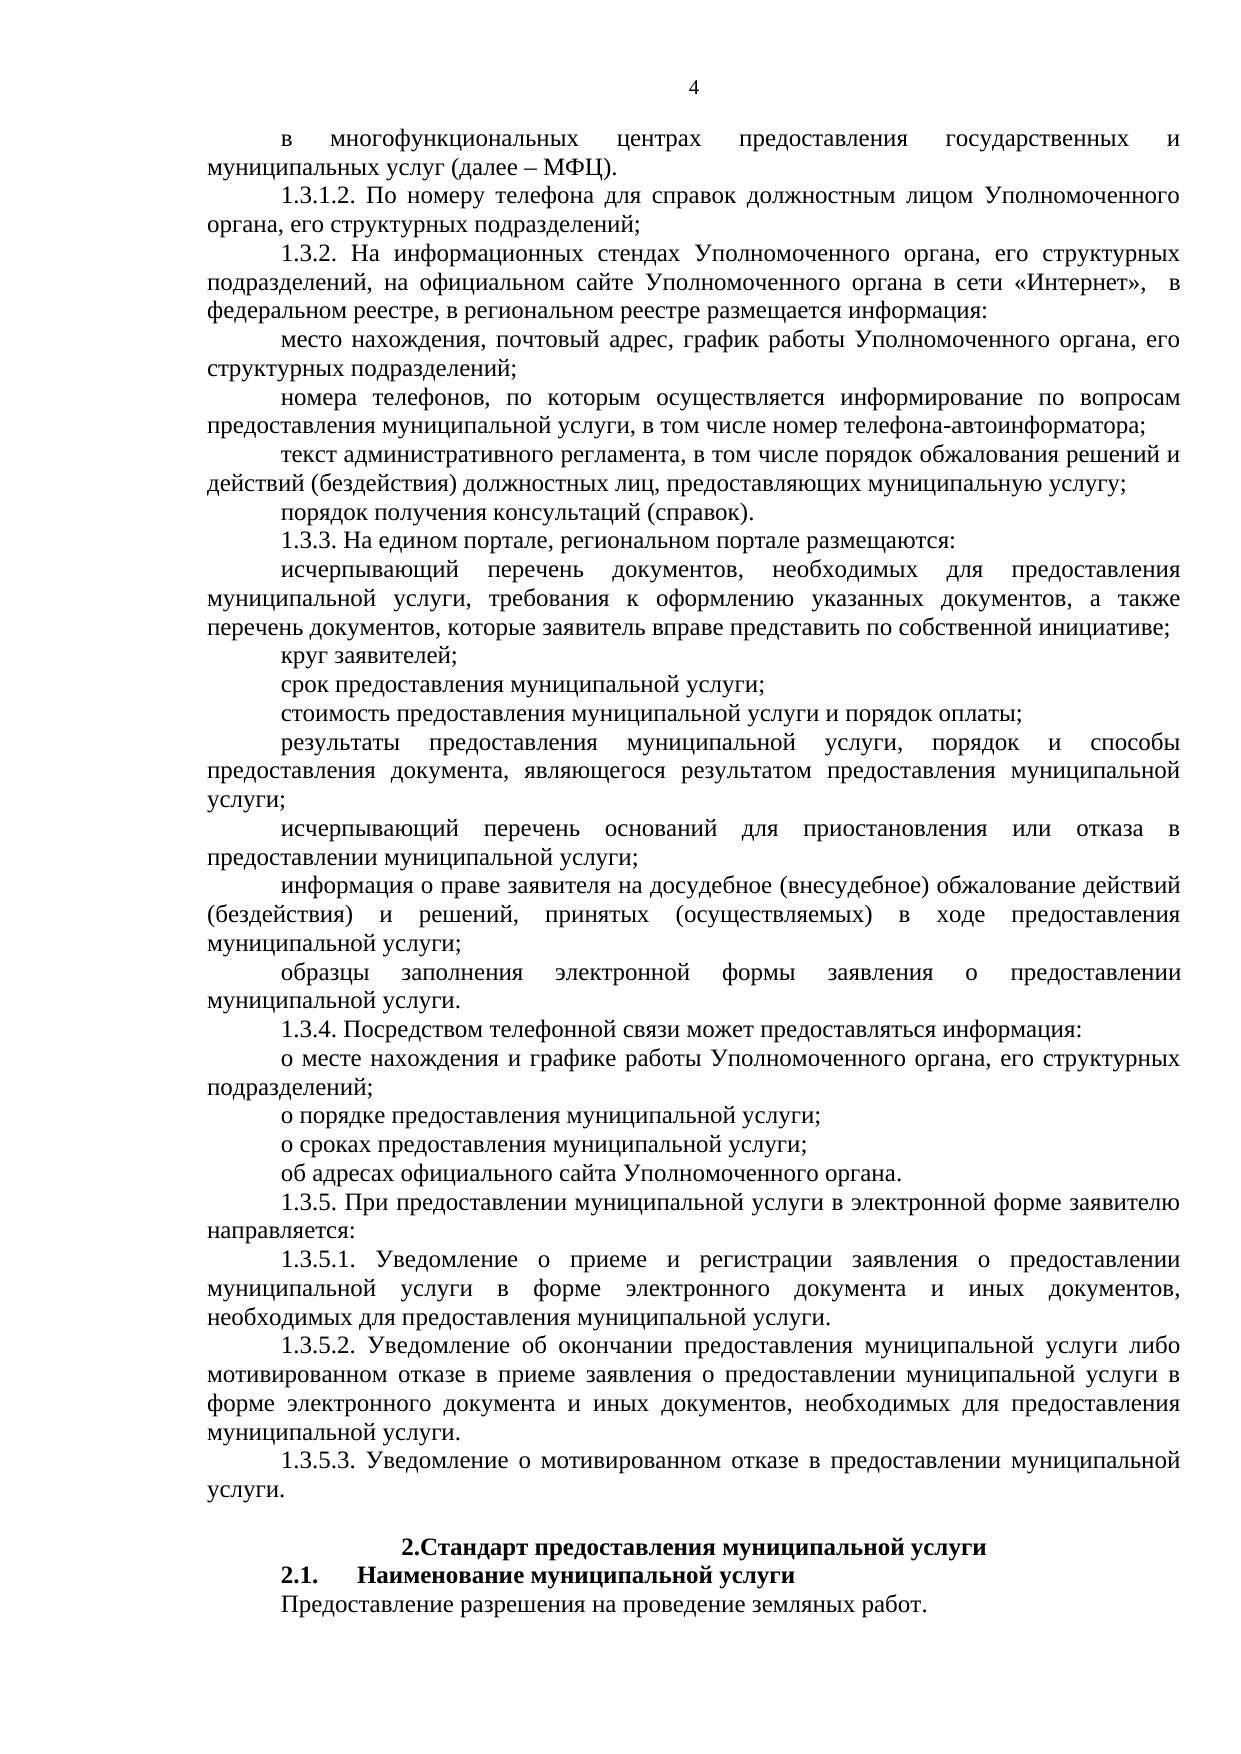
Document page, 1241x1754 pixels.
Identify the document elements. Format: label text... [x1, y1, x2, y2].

text место нахождения, почтовый адрес, график работы Уполномоченного органа, его структурных подразделений; [207, 324, 1181, 382]
text срок предоставления муниципальной услуги; [207, 669, 1181, 698]
text о месте нахождения и графике работы Уполномоченного органа, его структурных подразделений; [207, 1043, 1181, 1101]
text 1.3.2. На информационных стендах Уполномоченного органа, его структурных подразделений, на официальном сайте Уполномоченного органа в сети «Интернет», в федеральном реестре, в региональном реестре размещается информация: [207, 238, 1181, 324]
text Предоставление разрешения на проведение земляных работ. [207, 1589, 1181, 1618]
text 1.3.5.1. Уведомление о приеме и регистрации заявления о предоставлении муниципальной услуги в форме электронного документа и иных документов, необходимых для предоставления муниципальной услуги. [207, 1244, 1181, 1331]
text об адресах официального сайта Уполномоченного органа. [207, 1158, 1181, 1187]
text образцы заполнения электронной формы заявления о предоставлении муниципальной услуги. [207, 957, 1181, 1014]
text о порядке предоставления муниципальной услуги; [207, 1101, 1181, 1129]
text исчерпывающий перечень оснований для приостановления или отказа в предоставлении муниципальной услуги; [207, 813, 1181, 871]
text информация о праве заявителя на досудебное (внесудебное) обжалование действий (бездействия) и решений, принятых (осуществляемых) в ходе предоставления муниципальной услуги; [207, 871, 1181, 957]
text текст административного регламента, в том числе порядок обжалования решений и действий (бездействия) должностных лиц, предоставляющих муниципальную услугу; [207, 439, 1181, 497]
text 2.Стандарт предоставления муниципальной услуги [207, 1532, 1181, 1561]
text исчерпывающий перечень документов, необходимых для предоставления муниципальной услуги, требования к оформлению указанных документов, а также перечень документов, которые заявитель вправе представить по собственной инициативе; [207, 554, 1181, 641]
text 1.3.1.2. По номеру телефона для справок должностным лицом Уполномоченного органа, его структурных подразделений; [207, 181, 1181, 238]
text результаты предоставления муниципальной услуги, порядок и способы предоставления документа, являющегося результатом предоставления муниципальной услуги; [207, 727, 1181, 813]
text 2.1. Наименование муниципальной услуги [207, 1561, 1181, 1589]
text 1.3.4. Посредством телефонной связи может предоставляться информация: [207, 1014, 1181, 1043]
text 1.3.5.2. Уведомление об окончании предоставления муниципальной услуги либо мотивированном отказе в приеме заявления о предоставлении муниципальной услуги в форме электронного документа и иных документов, необходимых для предоставления муниципальной услуги. [207, 1331, 1181, 1446]
text 1.3.5. При предоставлении муниципальной услуги в электронной форме заявителю направляется: [207, 1187, 1181, 1244]
text порядок получения консультаций (справок). [207, 497, 1181, 526]
text номера телефонов, по которым осуществляется информирование по вопросам предоставления муниципальной услуги, в том числе номер телефона-автоинформатора; [207, 382, 1181, 439]
text стоимость предоставления муниципальной услуги и порядок оплаты; [207, 698, 1181, 727]
text 1.3.3. На едином портале, региональном портале размещаются: [207, 526, 1181, 554]
text о сроках предоставления муниципальной услуги; [207, 1129, 1181, 1158]
text в многофункциональных центрах предоставления государственных и муниципальных услуг (далее – МФЦ). [207, 123, 1181, 181]
text 1.3.5.3. Уведомление о мотивированном отказе в предоставлении муниципальной услуги. [207, 1446, 1181, 1503]
text круг заявителей; [207, 641, 1181, 669]
